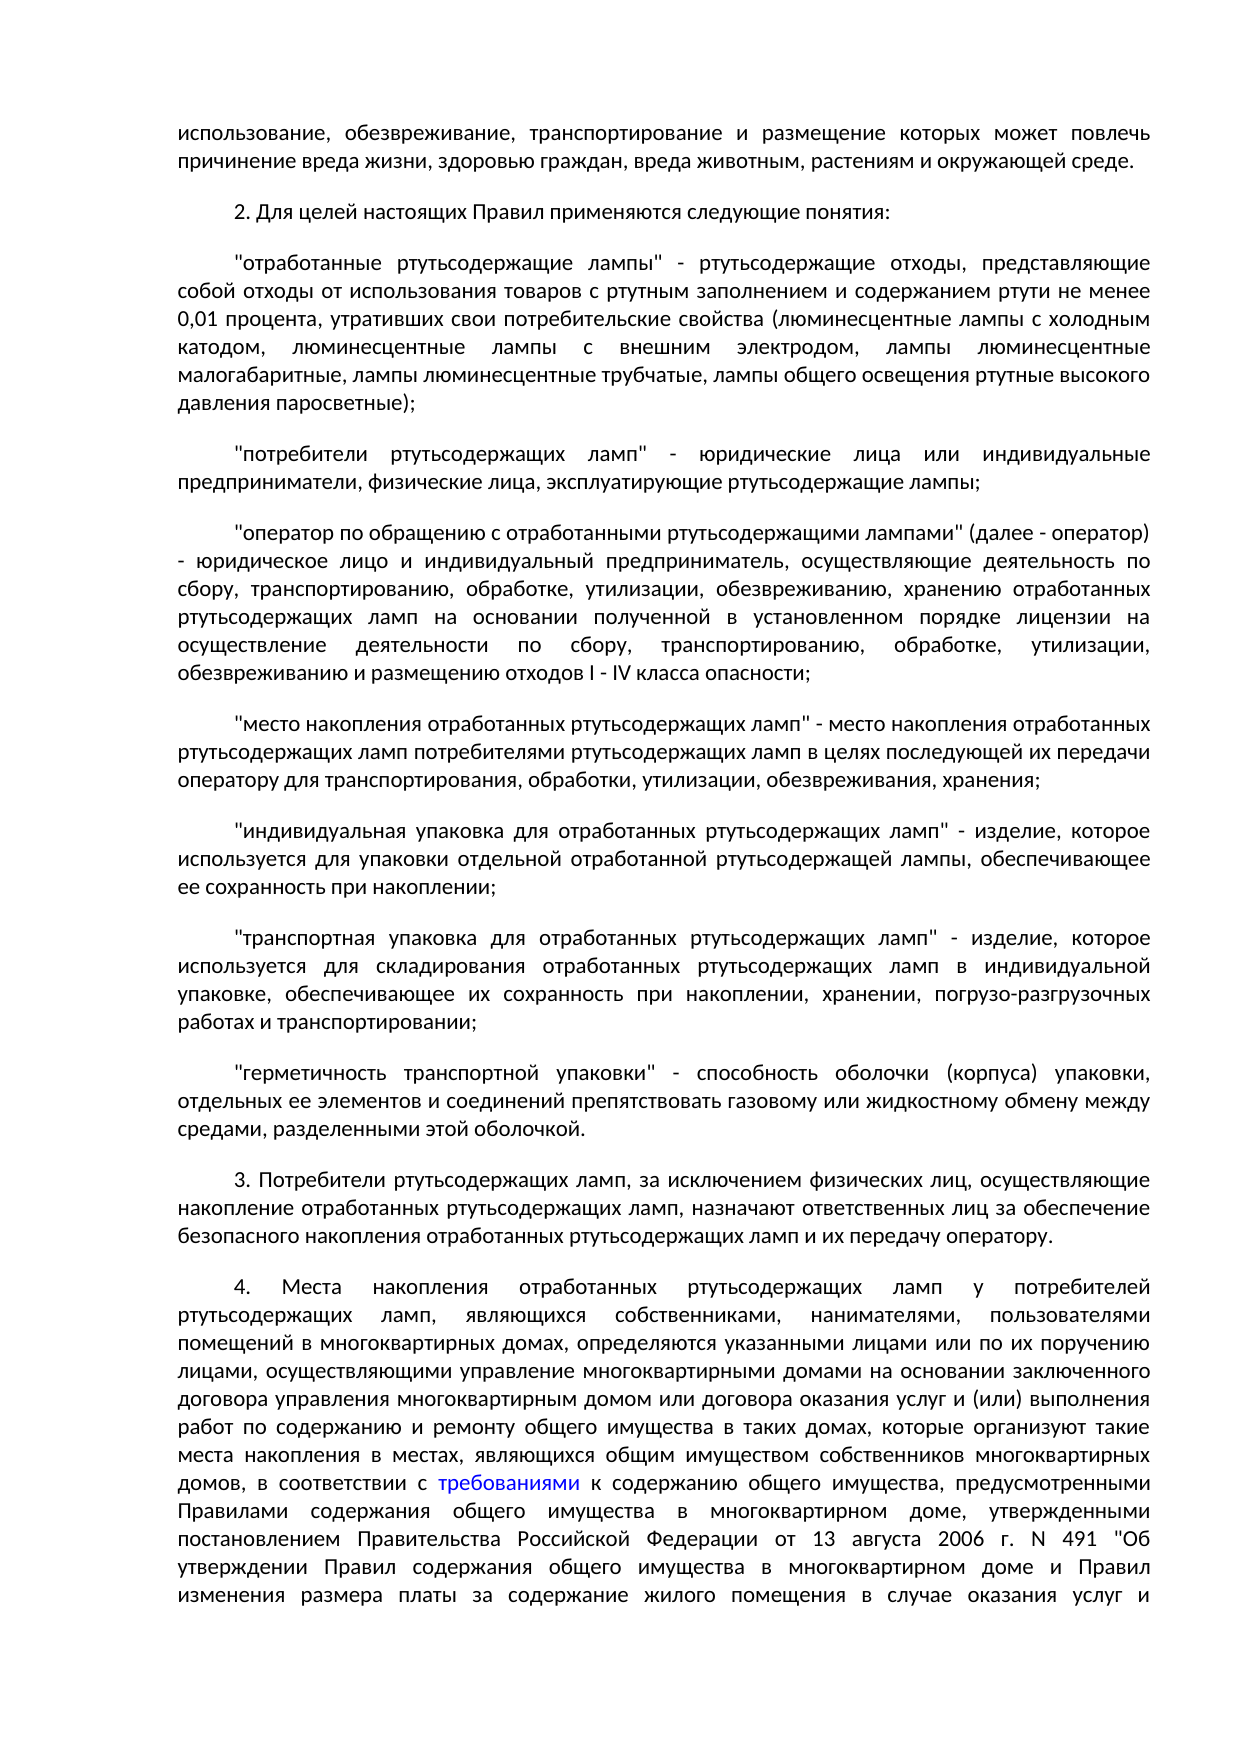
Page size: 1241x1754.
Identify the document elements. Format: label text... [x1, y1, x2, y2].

text "оператор по обращению с отработанными ртутьсодержащими лампами" (далее - оператор) - юридическое лицо и индивидуальный предприниматель, осуществляющие деятельность по сбору, транспортированию, обработке, утилизации, обезвреживанию, хранению отработанных ртутьсодержащих ламп на основании полученной в установленном порядке лицензии на осуществление деятельности по сбору, транспортированию, обработке, утилизации, обезвреживанию и размещению отходов I - IV класса опасности; [177, 518, 1152, 686]
text 3. Потребители ртутьсодержащих ламп, за исключением физических лиц, осуществляющие накопление отработанных ртутьсодержащих ламп, назначают ответственных лиц за обеспечение безопасного накопления отработанных ртутьсодержащих ламп и их передачу оператору. [177, 1165, 1152, 1249]
text "место накопления отработанных ртутьсодержащих ламп" - место накопления отработанных ртутьсодержащих ламп потребителями ртутьсодержащих ламп в целях последующей их передачи оператору для транспортирования, обработки, утилизации, обезвреживания, хранения; [177, 709, 1152, 793]
text "транспортная упаковка для отработанных ртутьсодержащих ламп" - изделие, которое используется для складирования отработанных ртутьсодержащих ламп в индивидуальной упаковке, обеспечивающее их сохранность при накоплении, хранении, погрузо-разгрузочных работах и транспортировании; [177, 923, 1152, 1035]
text "герметичность транспортной упаковки" - способность оболочки (корпуса) упаковки, отдельных ее элементов и соединений препятствовать газовому или жидкостному обмену между средами, разделенными этой оболочкой. [177, 1058, 1152, 1142]
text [177, 1272, 1152, 1608]
text 2. Для целей настоящих Правил применяются следующие понятия: [177, 197, 1152, 225]
text "отработанные ртутьсодержащие лампы" - ртутьсодержащие отходы, представляющие собой отходы от использования товаров с ртутным заполнением и содержанием ртути не менее 0,01 процента, утративших свои потребительские свойства (люминесцентные лампы с холодным катодом, люминесцентные лампы с внешним электродом, лампы люминесцентные малогабаритные, лампы люминесцентные трубчатые, лампы общего освещения ртутные высокого давления паросветные); [177, 248, 1152, 416]
text "индивидуальная упаковка для отработанных ртутьсодержащих ламп" - изделие, которое используется для упаковки отдельной отработанной ртутьсодержащей лампы, обеспечивающее ее сохранность при накоплении; [177, 816, 1152, 900]
text "потребители ртутьсодержащих ламп" - юридические лица или индивидуальные предприниматели, физические лица, эксплуатирующие ртутьсодержащие лампы; [177, 439, 1152, 495]
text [177, 118, 1152, 174]
